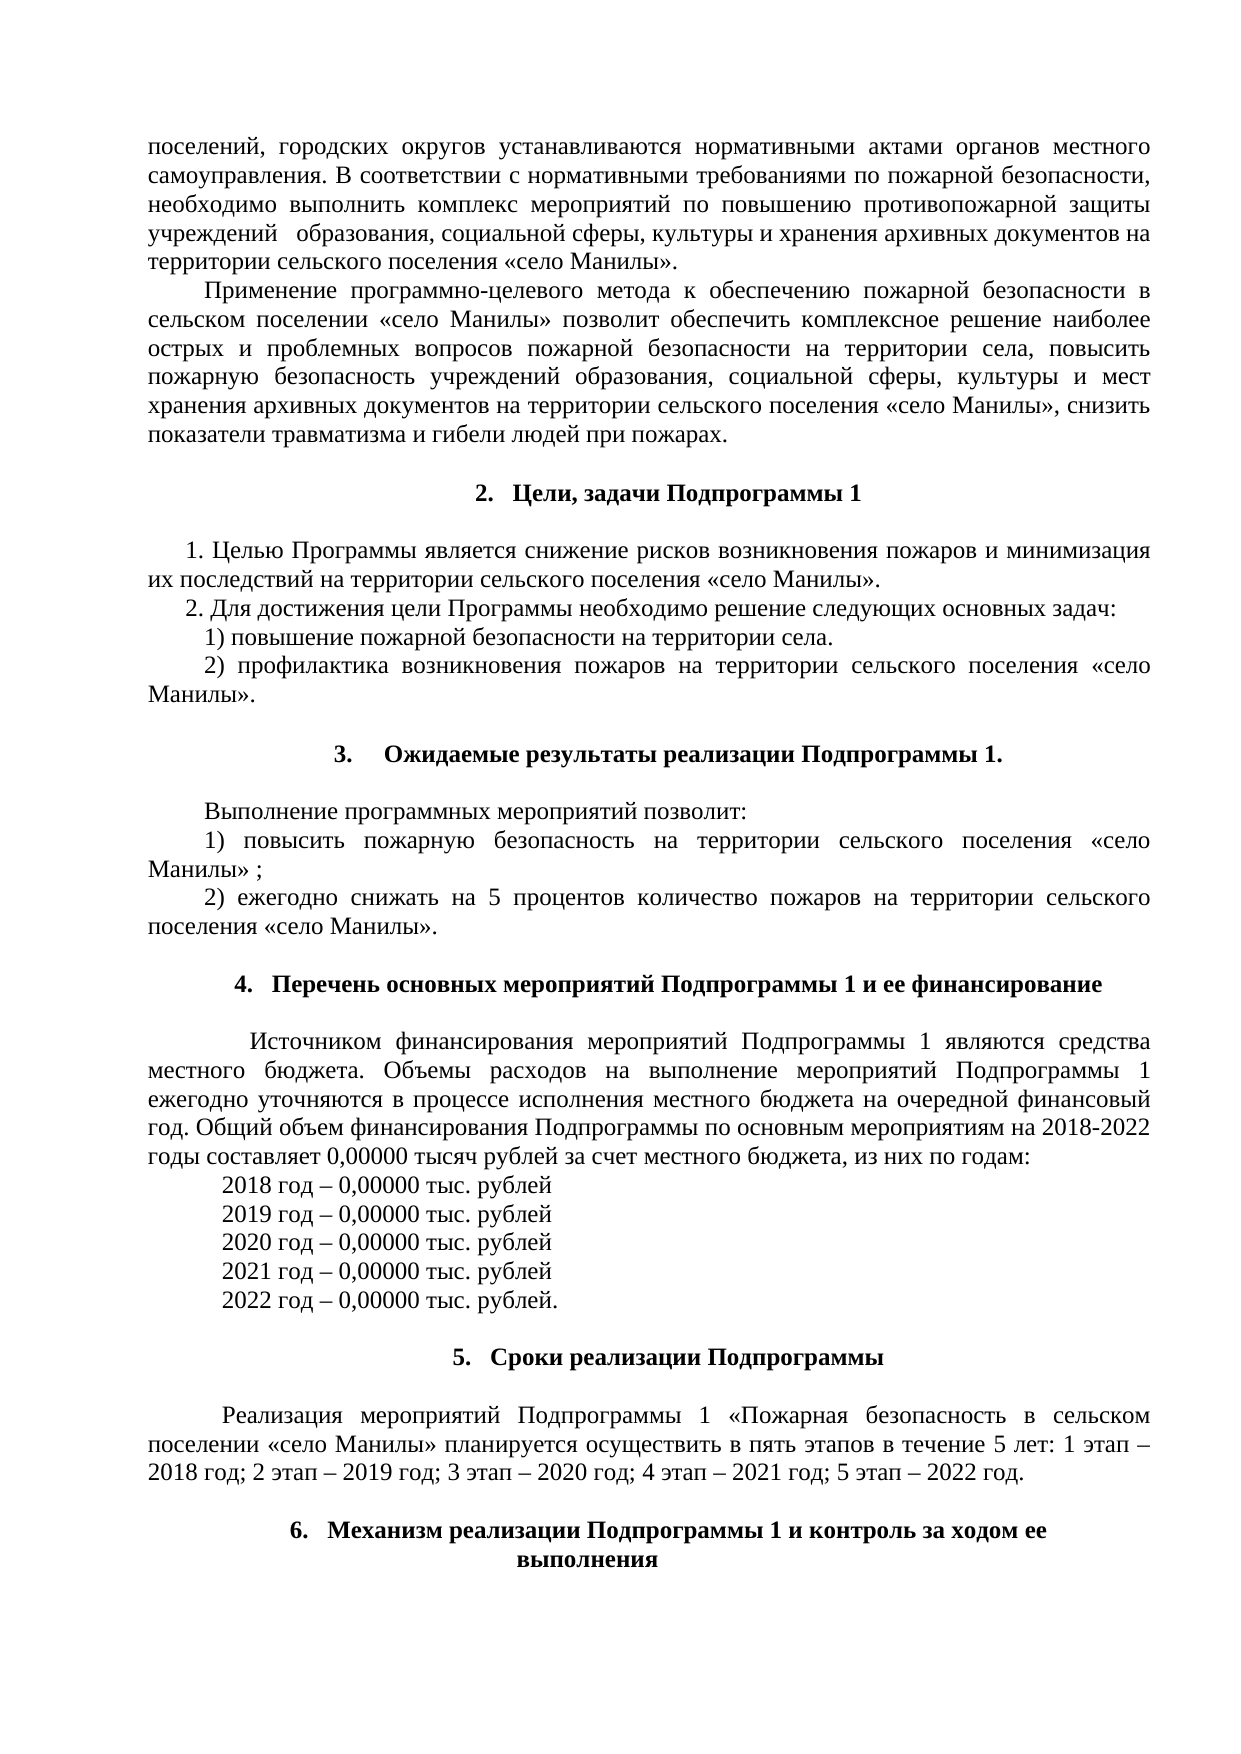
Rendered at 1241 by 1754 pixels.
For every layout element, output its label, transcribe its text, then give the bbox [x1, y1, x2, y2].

text 2018 год – 0,00000 тыс. рублей [148, 1170, 1152, 1199]
text 1) повысить пожарную безопасность на территории сельского поселения «село Манилы» ; [148, 825, 1152, 882]
text 1. Целью Программы является снижение рисков возникновения пожаров и минимизация их последствий на территории сельского поселения «село Манилы». [148, 536, 1152, 593]
list Цели, задачи Подпрограммы 1 [185, 478, 1152, 507]
text 2) ежегодно снижать на 5 процентов количество пожаров на территории сельского поселения «село Манилы». [148, 882, 1152, 940]
text Применение программно-целевого метода к обеспечению пожарной безопасности в сельском поселении «село Манилы» позволит обеспечить комплексное решение наиболее острых и проблемных вопросов пожарной безопасности на территории села, повысить пожарную безопасность учреждений образования, социальной сферы, культуры и мест хранения архивных документов на территории сельского поселения «село Манилы», снизить показатели травматизма и гибели людей при пожарах. [148, 275, 1152, 448]
text 2019 год – 0,00000 тыс. рублей [148, 1199, 1152, 1227]
text Выполнение программных мероприятий позволит: [148, 796, 1152, 825]
text Реализация мероприятий Подпрограммы 1 «Пожарная безопасность в сельском поселении «село Манилы» планируется осуществить в пять этапов в течение 5 лет: 1 этап – 2018 год; 2 этап – 2019 год; 3 этап – 2020 год; 4 этап – 2021 год; 5 этап – 2022 год. [148, 1400, 1152, 1486]
text 2021 год – 0,00000 тыс. рублей [148, 1256, 1152, 1285]
text выполнения [223, 1544, 1152, 1572]
text 2. Для достижения цели Программы необходимо решение следующих основных задач: [148, 593, 1152, 622]
text 2) профилактика возникновения пожаров на территории сельского поселения «село Манилы». [148, 651, 1152, 708]
list Ожидаемые результаты реализации Подпрограммы 1. [185, 739, 1152, 767]
text Источником финансирования мероприятий Подпрограммы 1 являются средства местного бюджета. Объемы расходов на выполнение мероприятий Подпрограммы 1 ежегодно уточняются в процессе исполнения местного бюджета на очередной финансовый год. Общий объем финансирования Подпрограммы по основным мероприятиям на 2018-2022 годы составляет 0,00000 тысяч рублей за счет местного бюджета, из них по годам: [148, 1026, 1152, 1170]
list Механизм реализации Подпрограммы 1 и контроль за ходом ее [185, 1515, 1152, 1544]
text 2020 год – 0,00000 тыс. рублей [148, 1227, 1152, 1256]
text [148, 131, 1152, 275]
list Сроки реализации Подпрограммы [185, 1342, 1152, 1371]
list Перечень основных мероприятий Подпрограммы 1 и ее финансирование [185, 969, 1152, 997]
text 1) повышение пожарной безопасности на территории села. [148, 622, 1152, 651]
text 2022 год – 0,00000 тыс. рублей. [148, 1285, 1152, 1314]
